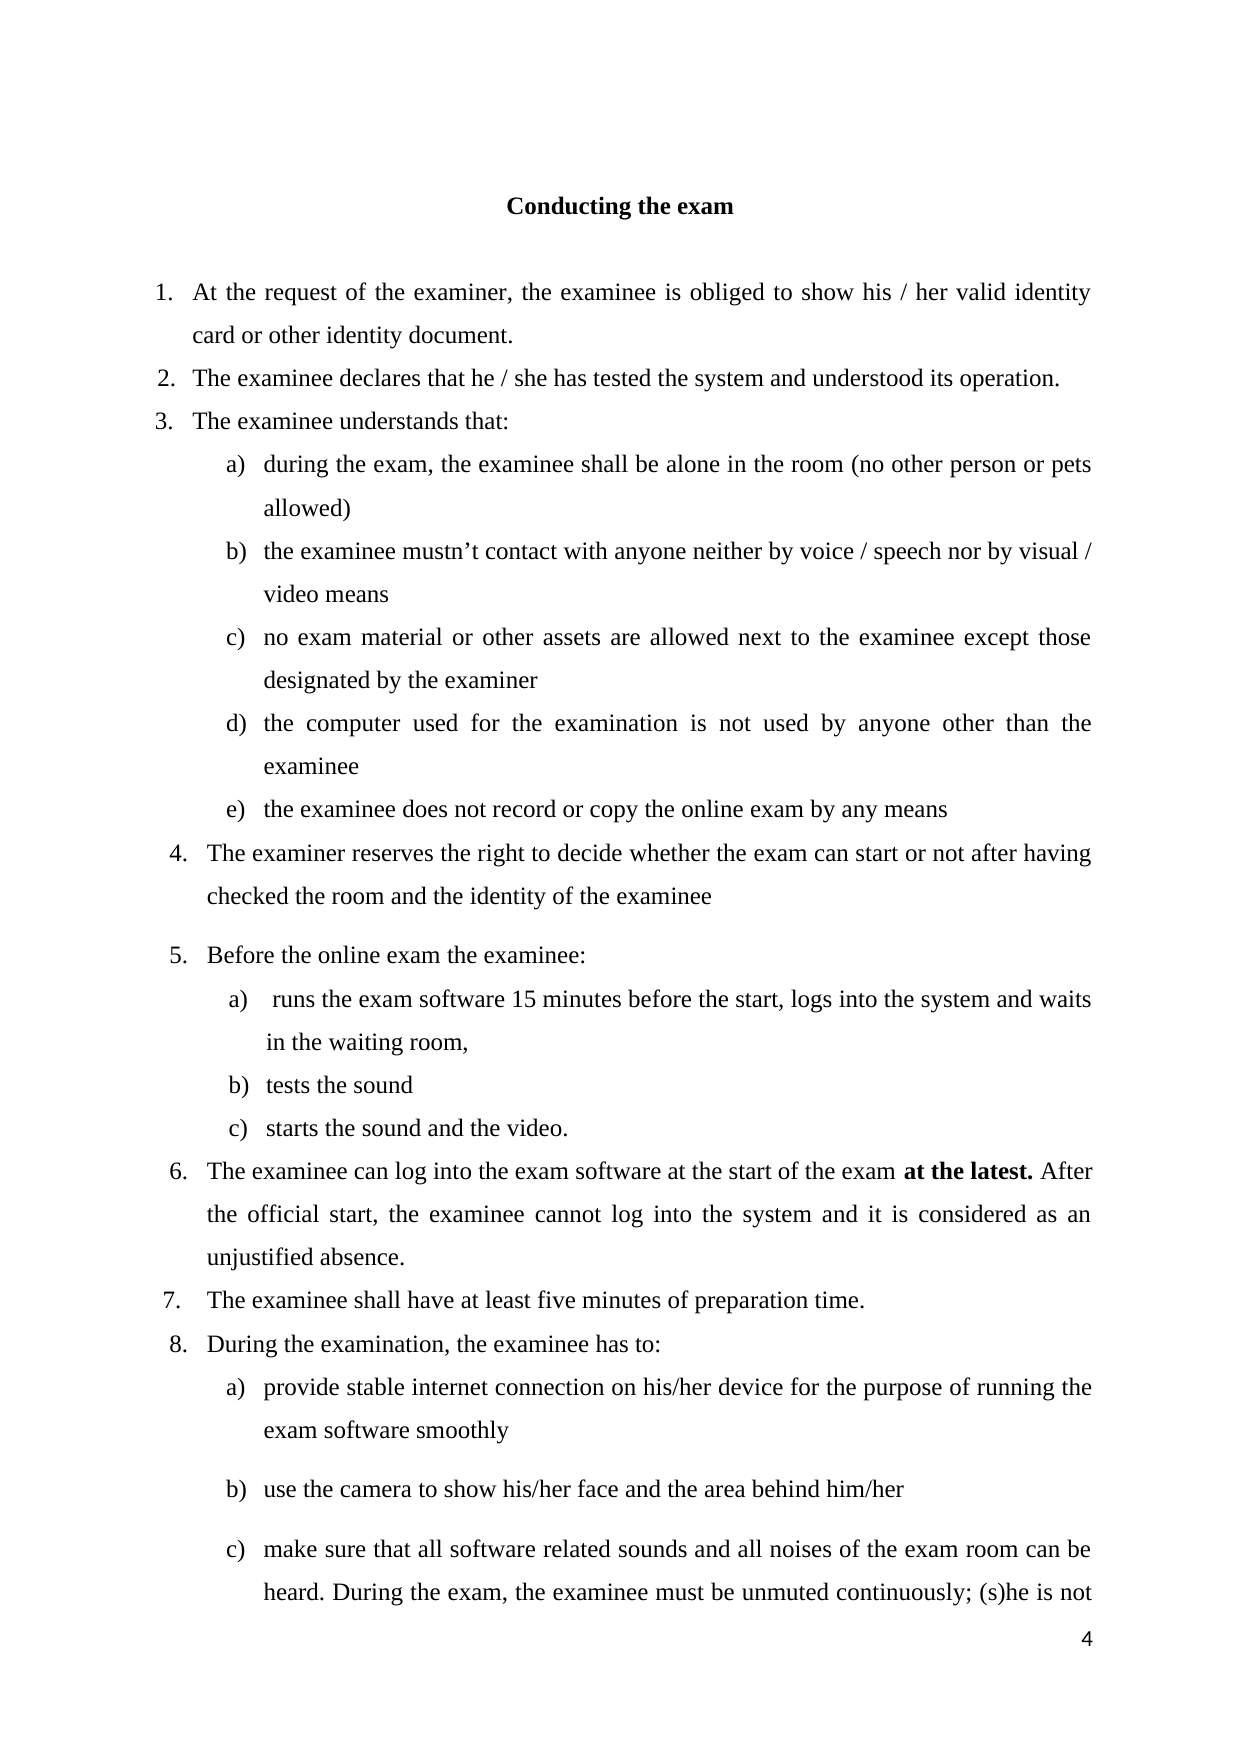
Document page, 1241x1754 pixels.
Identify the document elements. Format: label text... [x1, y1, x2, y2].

list . [157, 363, 1093, 392]
list : [169, 1329, 1093, 1357]
list : [169, 941, 1093, 969]
list : [154, 406, 1093, 435]
